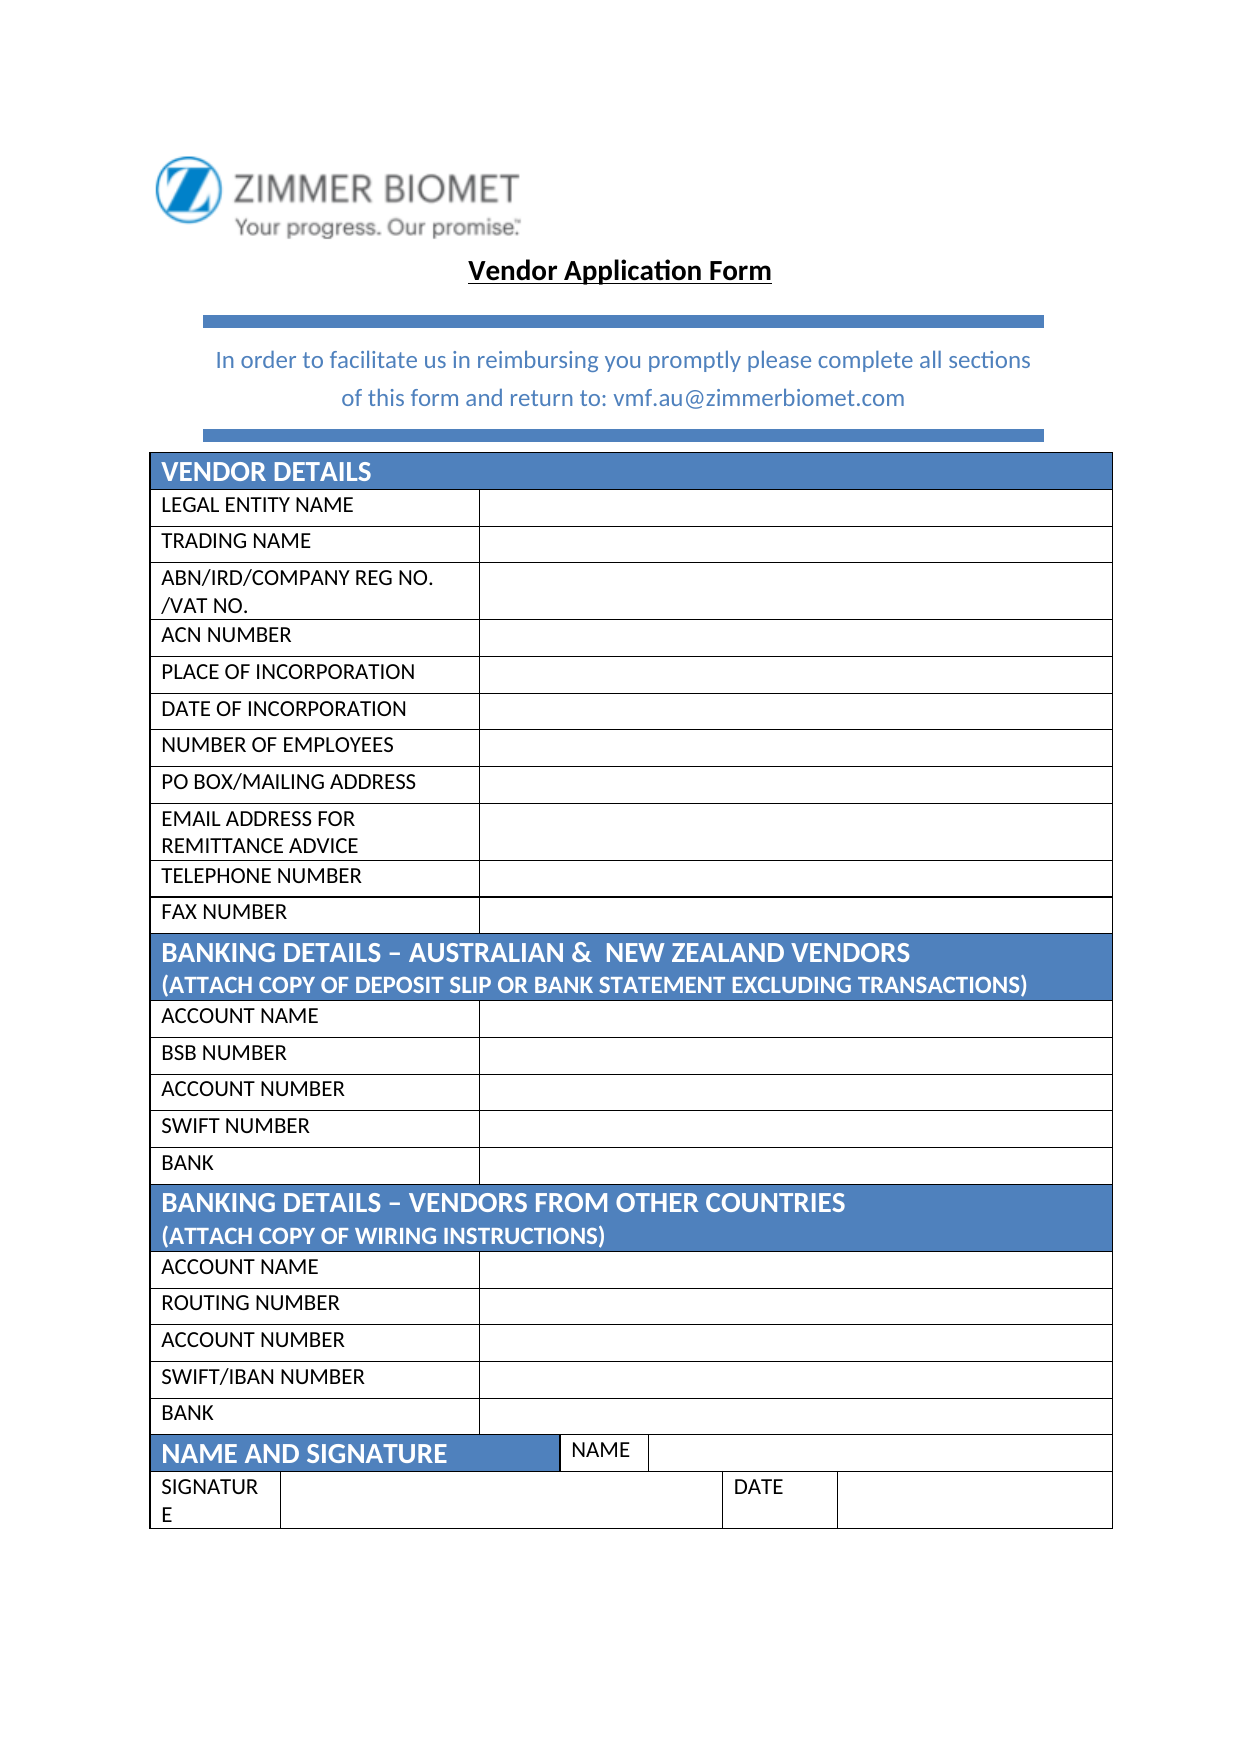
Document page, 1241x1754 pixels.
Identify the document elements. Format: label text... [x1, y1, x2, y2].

table_cell ACCOUNT NAME [151, 1252, 479, 1287]
table_cell BANK [151, 1148, 479, 1183]
table_cell FAX NUMBER [151, 898, 479, 933]
table_cell [480, 730, 1112, 766]
table_cell [480, 694, 1112, 729]
table_cell ACCOUNT NAME [151, 1001, 479, 1037]
table_cell BANKING DETAILS – VENDORS FROM OTHER COUNTRIES (ATTACH COPY OF WIRING INSTRUCTIONS) [151, 1185, 1112, 1251]
table_cell [480, 1289, 1112, 1324]
table_cell NAME [561, 1435, 648, 1471]
table_cell PLACE OF INCORPORATION [151, 657, 479, 693]
table_cell EMAIL ADDRESS FOR REMITTANCE ADVICE [151, 804, 479, 860]
table_cell ABN/IRD/COMPANY REG NO. /VAT NO. [151, 563, 479, 619]
table_cell [480, 1038, 1112, 1073]
table_cell [480, 1148, 1112, 1183]
table_cell [480, 1075, 1112, 1110]
table_cell DATE [723, 1472, 837, 1528]
table_cell NAME AND SIGNATURE [151, 1435, 559, 1471]
table_cell TELEPHONE NUMBER [151, 861, 479, 896]
table_cell ACCOUNT NUMBER [151, 1075, 479, 1110]
table_cell ROUTING NUMBER [151, 1289, 479, 1324]
table_cell [480, 1001, 1112, 1037]
table_cell BSB NUMBER [151, 1038, 479, 1073]
table_cell SIGNATURE [151, 1472, 280, 1528]
table_cell PO BOX/MAILING ADDRESS [151, 767, 479, 803]
table_cell BANK [151, 1399, 479, 1434]
table_cell [281, 1472, 722, 1528]
table_cell [649, 1435, 1112, 1471]
table_cell [480, 804, 1112, 860]
table_cell BANKING DETAILS – AUSTRALIAN & NEW ZEALAND VENDORS (ATTACH COPY OF DEPOSIT SLIP OR BANK STATEMENT EXCLUDING TRANSACTIONS) [151, 934, 1112, 1000]
table_cell [480, 898, 1112, 933]
table_cell [480, 1111, 1112, 1147]
table_cell [480, 1325, 1112, 1361]
table_cell [480, 527, 1112, 562]
table_cell LEGAL ENTITY NAME [151, 490, 479, 526]
table_cell [480, 657, 1112, 693]
table_cell [480, 1399, 1112, 1434]
table_cell NUMBER OF EMPLOYEES [151, 730, 479, 766]
table_cell SWIFT/IBAN NUMBER [151, 1362, 479, 1397]
table_cell [480, 490, 1112, 526]
table_cell TRADING NAME [151, 527, 479, 562]
table_cell SWIFT NUMBER [151, 1111, 479, 1147]
table_cell ACN NUMBER [151, 620, 479, 656]
table_cell [480, 1252, 1112, 1287]
table_cell [480, 620, 1112, 656]
table_cell [480, 767, 1112, 803]
table_cell ACCOUNT NUMBER [151, 1325, 479, 1361]
table_cell DATE OF INCORPORATION [151, 694, 479, 729]
table_cell [480, 861, 1112, 896]
table_header VENDOR DETAILS [151, 453, 1112, 489]
picture [150, 150, 529, 247]
table_cell [480, 563, 1112, 619]
table_cell [480, 1362, 1112, 1397]
table_cell [838, 1472, 1112, 1528]
